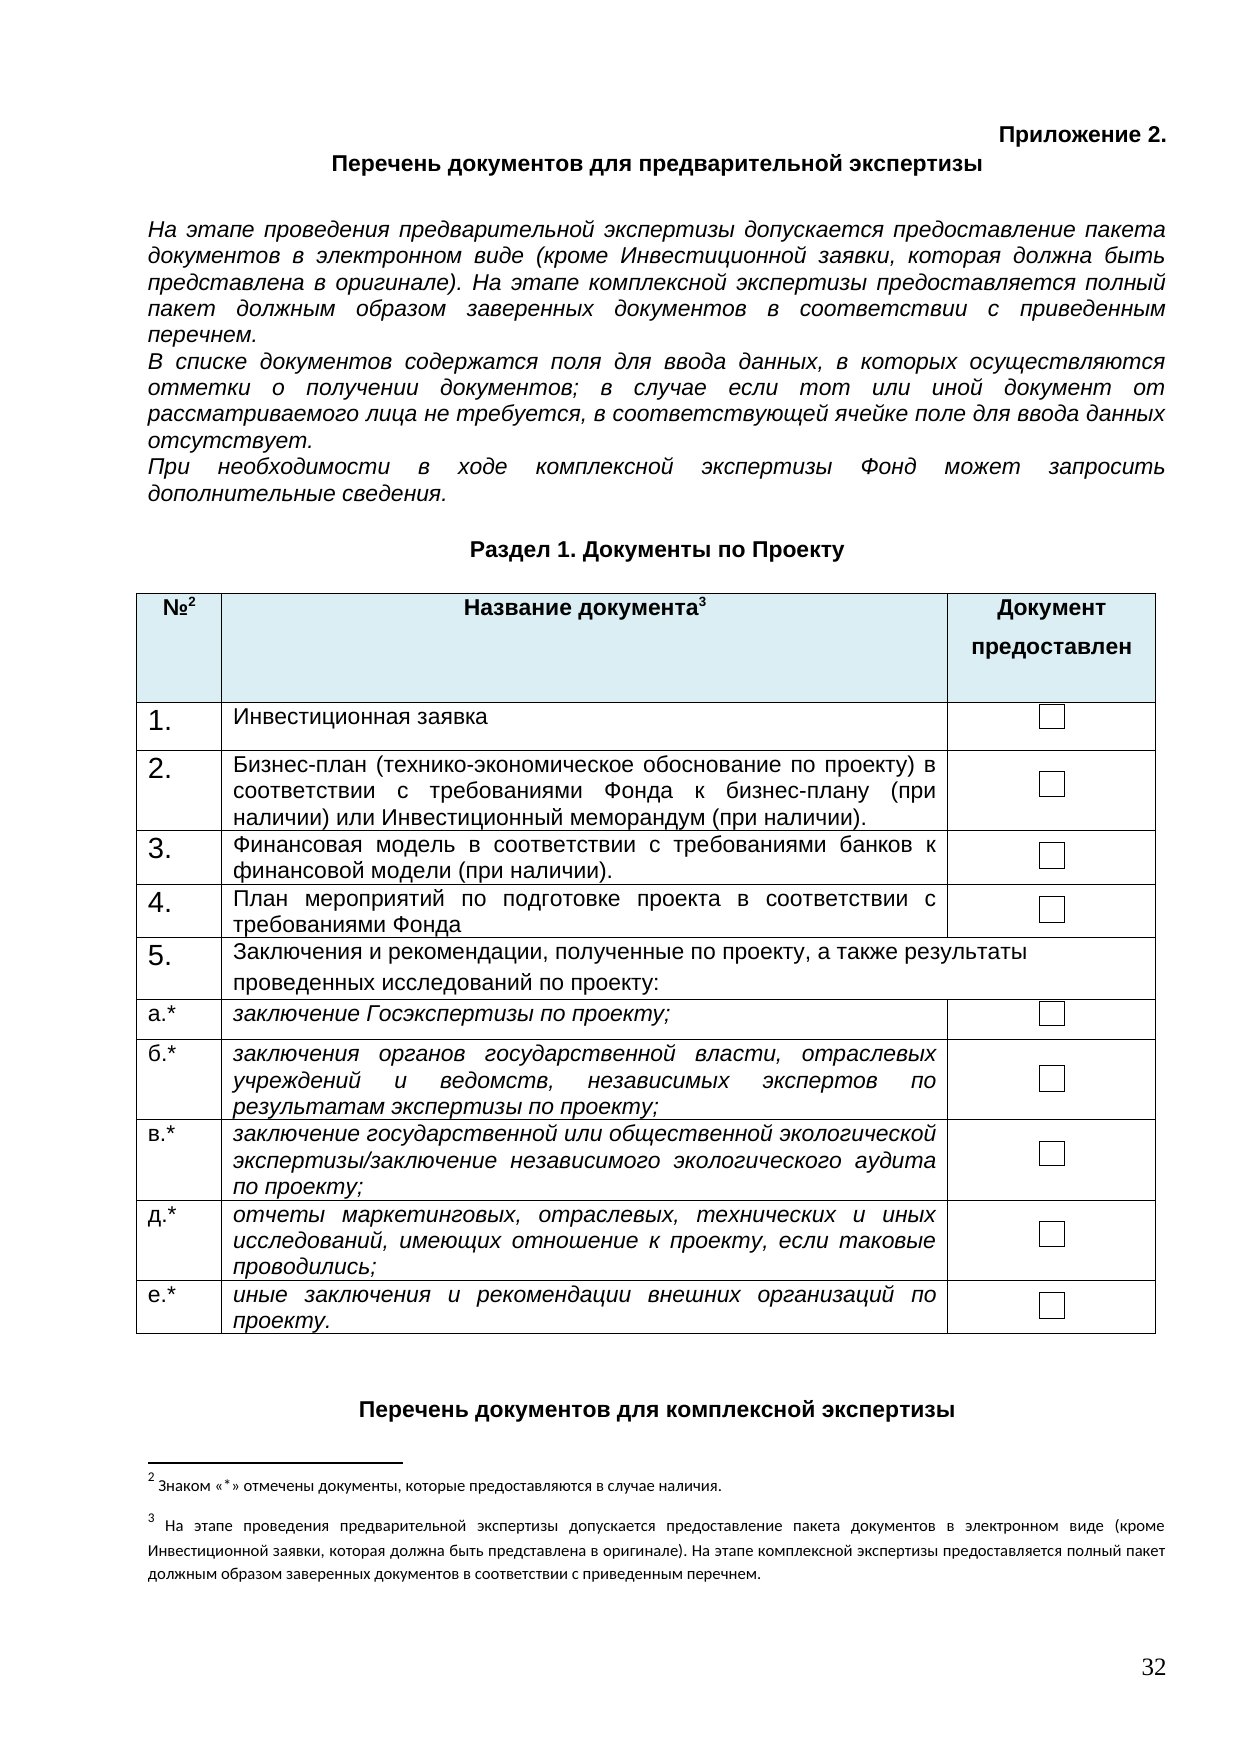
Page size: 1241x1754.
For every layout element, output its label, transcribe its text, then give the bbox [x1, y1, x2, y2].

table_cell [137, 938, 221, 999]
text На этапе проведения предварительной экспертизы допускается предоставление пакета документов в электронном виде (кроме Инвестиционной заявки, которая должна быть представлена в оригинале). На этапе комплексной экспертизы предоставляется полный пакет должным образом заверенных документов в соответствии с приведенным перечнем. [148, 216, 1167, 348]
table_cell [948, 831, 1155, 883]
table_cell [948, 1201, 1155, 1279]
table_cell [948, 1281, 1155, 1333]
table_cell Бизнес-план (технико-экономическое обоснование по проекту) в соответствии с требованиями Фонда к бизнес-плану (при наличии) или Инвестиционный меморандум (при наличии). [222, 751, 947, 830]
table_cell [137, 751, 221, 830]
table_cell [948, 1000, 1155, 1039]
table_cell [948, 885, 1155, 937]
table_cell [137, 831, 221, 883]
table_cell отчеты маркетинговых, отраслевых, технических и иных исследований, имеющих отношение к проекту, если таковые проводились; [222, 1201, 947, 1279]
table_cell б.* [137, 1040, 221, 1119]
table_cell заключение государственной или общественной экологической экспертизы/заключение независимого экологического аудита по проекту; [222, 1120, 947, 1199]
table_cell [137, 703, 221, 750]
table_cell [948, 1040, 1155, 1119]
table_cell Финансовая модель в соответствии с требованиями банков к финансовой модели (при наличии). [222, 831, 947, 883]
subtitle Перечень документов для предварительной экспертизы [148, 147, 1167, 176]
subtitle Перечень документов для комплексной экспертизы [148, 1393, 1167, 1422]
table_cell иные заключения и рекомендации внешних организаций по проекту. [222, 1281, 947, 1333]
table_header № [137, 594, 221, 702]
text В списке документов содержатся поля для ввода данных, в которых осуществляются отметки о получении документов; в случае если тот или иной документ от рассматриваемого лица не требуется, в соответствующей ячейке поле для ввода данных отсутствует. [148, 348, 1167, 453]
text При необходимости в ходе комплексной экспертизы Фонд может запросить дополнительные сведения. [148, 453, 1167, 506]
table_cell Заключения и рекомендации, полученные по проекту, а также результаты проведенных исследований по проекту: [222, 938, 1155, 999]
subtitle Раздел 1. Документы по Проекту [148, 536, 1167, 562]
table_cell а.* [137, 1000, 221, 1039]
table_cell [137, 885, 221, 937]
table_header Документ предоставлен [948, 594, 1155, 702]
table_cell в.* [137, 1120, 221, 1199]
table_header Название документа [222, 594, 947, 702]
subtitle Приложение 2. [148, 118, 1167, 147]
table_cell План мероприятий по подготовке проекта в соответствии с требованиями Фонда [222, 885, 947, 937]
table_cell [948, 1120, 1155, 1199]
table_cell [948, 703, 1155, 750]
table_cell е.* [137, 1281, 221, 1333]
table_cell заключения органов государственной власти, отраслевых учреждений и ведомств, независимых экспертов по результатам экспертизы по проекту; [222, 1040, 947, 1119]
table_cell Инвестиционная заявка [222, 703, 947, 750]
table_cell [948, 751, 1155, 830]
table_cell д.* [137, 1201, 221, 1279]
table_cell заключение Госэкспертизы по проекту; [222, 1000, 947, 1039]
